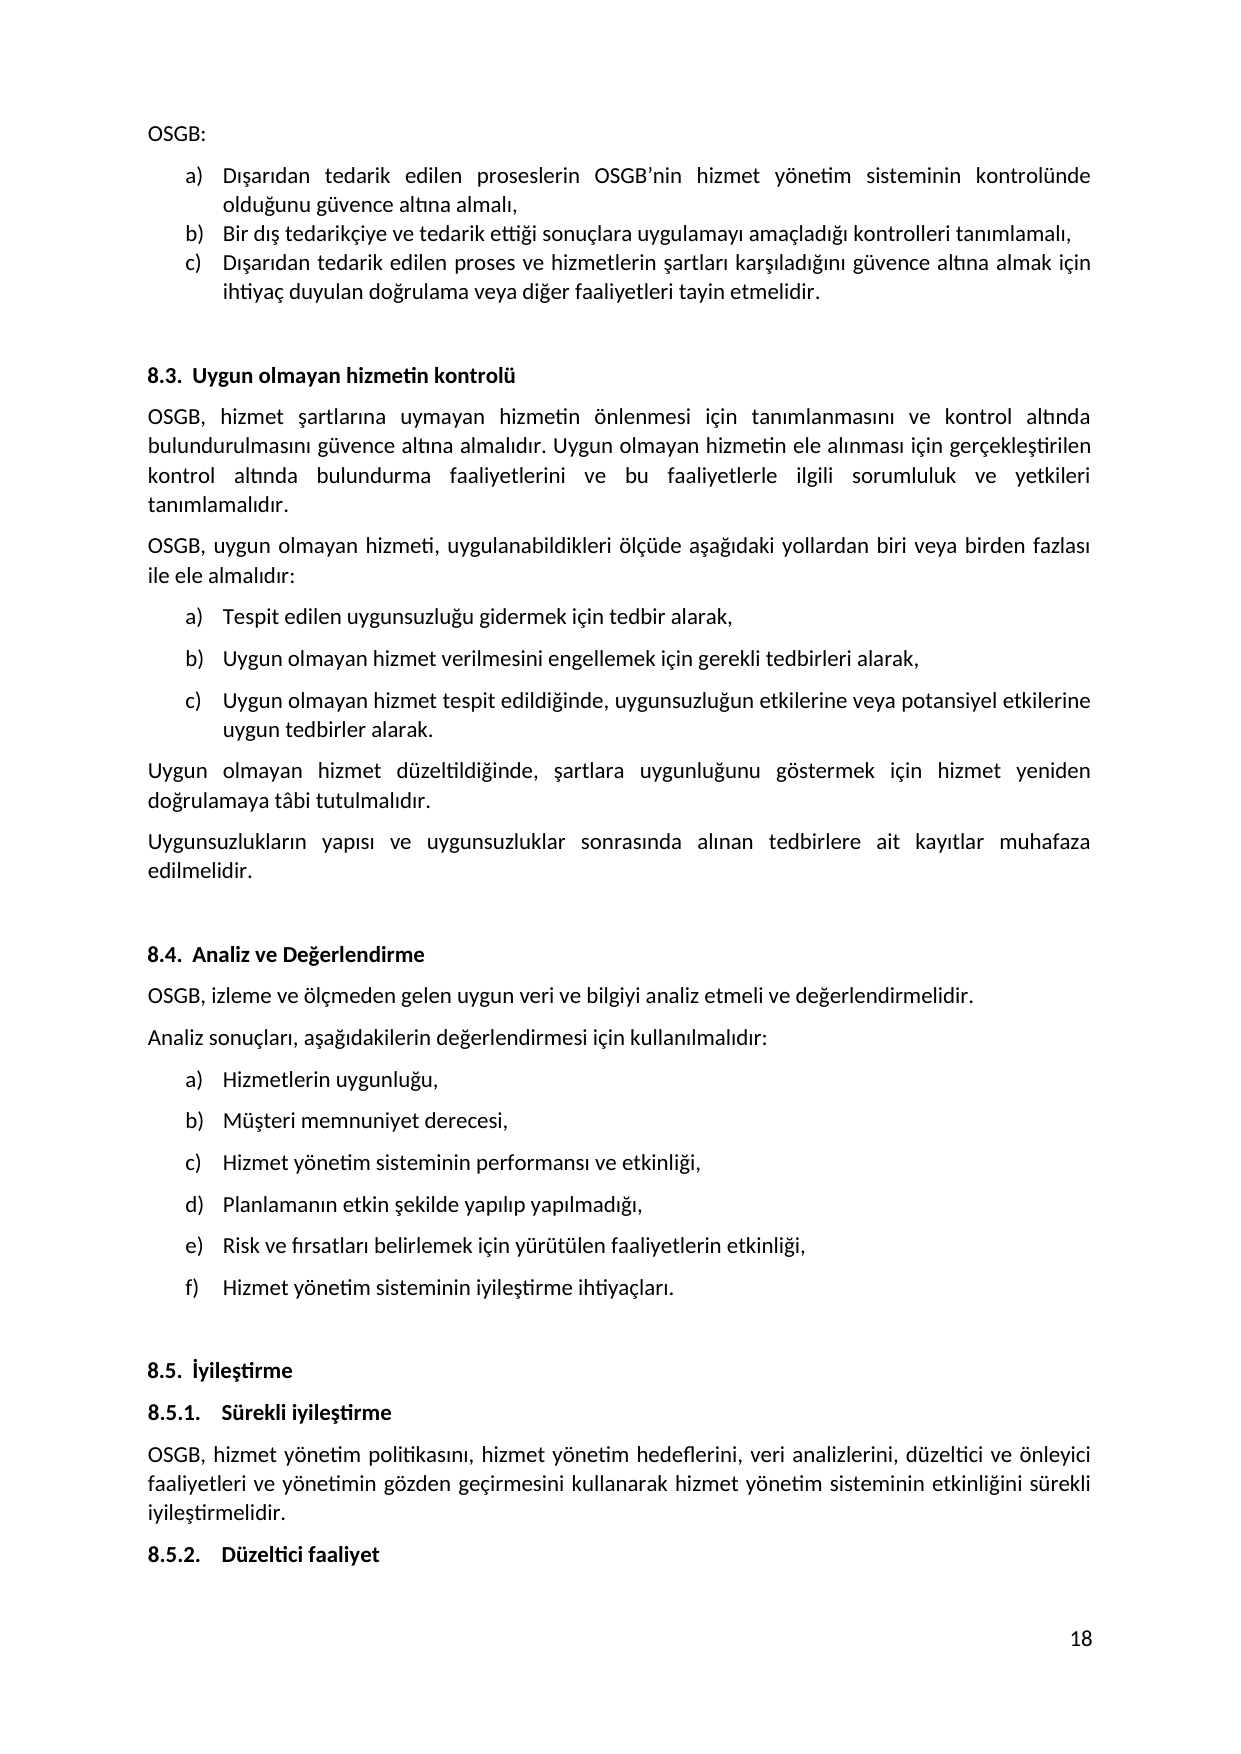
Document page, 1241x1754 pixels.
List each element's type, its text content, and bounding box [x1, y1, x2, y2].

text OSGB, izleme ve ölçmeden gelen uygun veri ve bilgiyi analiz etmeli ve değerlendirmelidir. [148, 981, 1092, 1010]
text Uygunsuzlukların yapısı ve uygunsuzluklar sonrasında alınan tedbirlere ait kayıtlar muhafaza edilmelidir. [148, 826, 1092, 885]
list Hizmetlerin uygunluğu, [185, 1064, 1092, 1093]
text OSGB, uygun olmayan hizmeti, uygulanabildikleri ölçüde aşağıdaki yollardan biri veya birden fazlası ile ele almalıdır: [148, 531, 1092, 589]
text Sürekli iyileştirme [148, 1397, 1092, 1426]
list Uygun olmayan hizmet verilmesini engellemek için gerekli tedbirleri alarak, [185, 643, 1092, 672]
list Hizmet yönetim sisteminin iyileştirme ihtiyaçları. [185, 1272, 1092, 1301]
text Analiz ve Değerlendirme [147, 939, 1092, 968]
list Dışarıdan tedarik edilen proseslerin OSGB’nin hizmet yönetim sisteminin kontrolünde olduğunu güvence altına almalı, [185, 160, 1092, 218]
list Hizmet yönetim sisteminin performansı ve etkinliği, [185, 1147, 1092, 1176]
list Tespit edilen uygunsuzluğu gidermek için tedbir alarak, [185, 601, 1092, 631]
list Dışarıdan tedarik edilen proses ve hizmetlerin şartları karşıladığını güvence altına almak için ihtiyaç duyulan doğrulama veya diğer faaliyetleri tayin etmelidir. [185, 247, 1092, 306]
text İyileştirme [147, 1356, 1092, 1385]
list Planlamanın etkin şekilde yapılıp yapılmadığı, [185, 1189, 1092, 1218]
list Uygun olmayan hizmet tespit edildiğinde, uygunsuzluğun etkilerine veya potansiyel etkilerine uygun tedbirler alarak. [185, 685, 1092, 743]
list Bir dış tedarikçiye ve tedarik ettiği sonuçlara uygulamayı amaçladığı kontrolleri tanımlamalı, [185, 218, 1092, 247]
list Risk ve fırsatları belirlemek için yürütülen faaliyetlerin etkinliği, [185, 1231, 1092, 1260]
text OSGB, hizmet yönetim politikasını, hizmet yönetim hedeflerini, veri analizlerini, düzeltici ve önleyici faaliyetleri ve yönetimin gözden geçirmesini kullanarak hizmet yönetim sisteminin etkinliğini sürekli iyileştirmelidir. [148, 1439, 1092, 1526]
text Uygun olmayan hizmetin kontrolü [147, 360, 1092, 389]
text Uygun olmayan hizmet düzeltildiğinde, şartlara uygunluğunu göstermek için hizmet yeniden doğrulamaya tâbi tutulmalıdır. [148, 756, 1092, 814]
text Analiz sonuçları, aşağıdakilerin değerlendirmesi için kullanılmalıdır: [148, 1022, 1092, 1051]
text Düzeltici faaliyet [148, 1539, 1092, 1568]
text OSGB, hizmet şartlarına uymayan hizmetin önlenmesi için tanımlanmasını ve kontrol altında bulundurulmasını güvence altına almalıdır. Uygun olmayan hizmetin ele alınması için gerçekleştirilen kontrol altında bulundurma faaliyetlerini ve bu faaliyetlerle ilgili sorumluluk ve yetkileri tanımlamalıdır. [148, 401, 1092, 518]
list Müşteri memnuniyet derecesi, [185, 1106, 1092, 1135]
text OSGB: [148, 118, 1092, 147]
